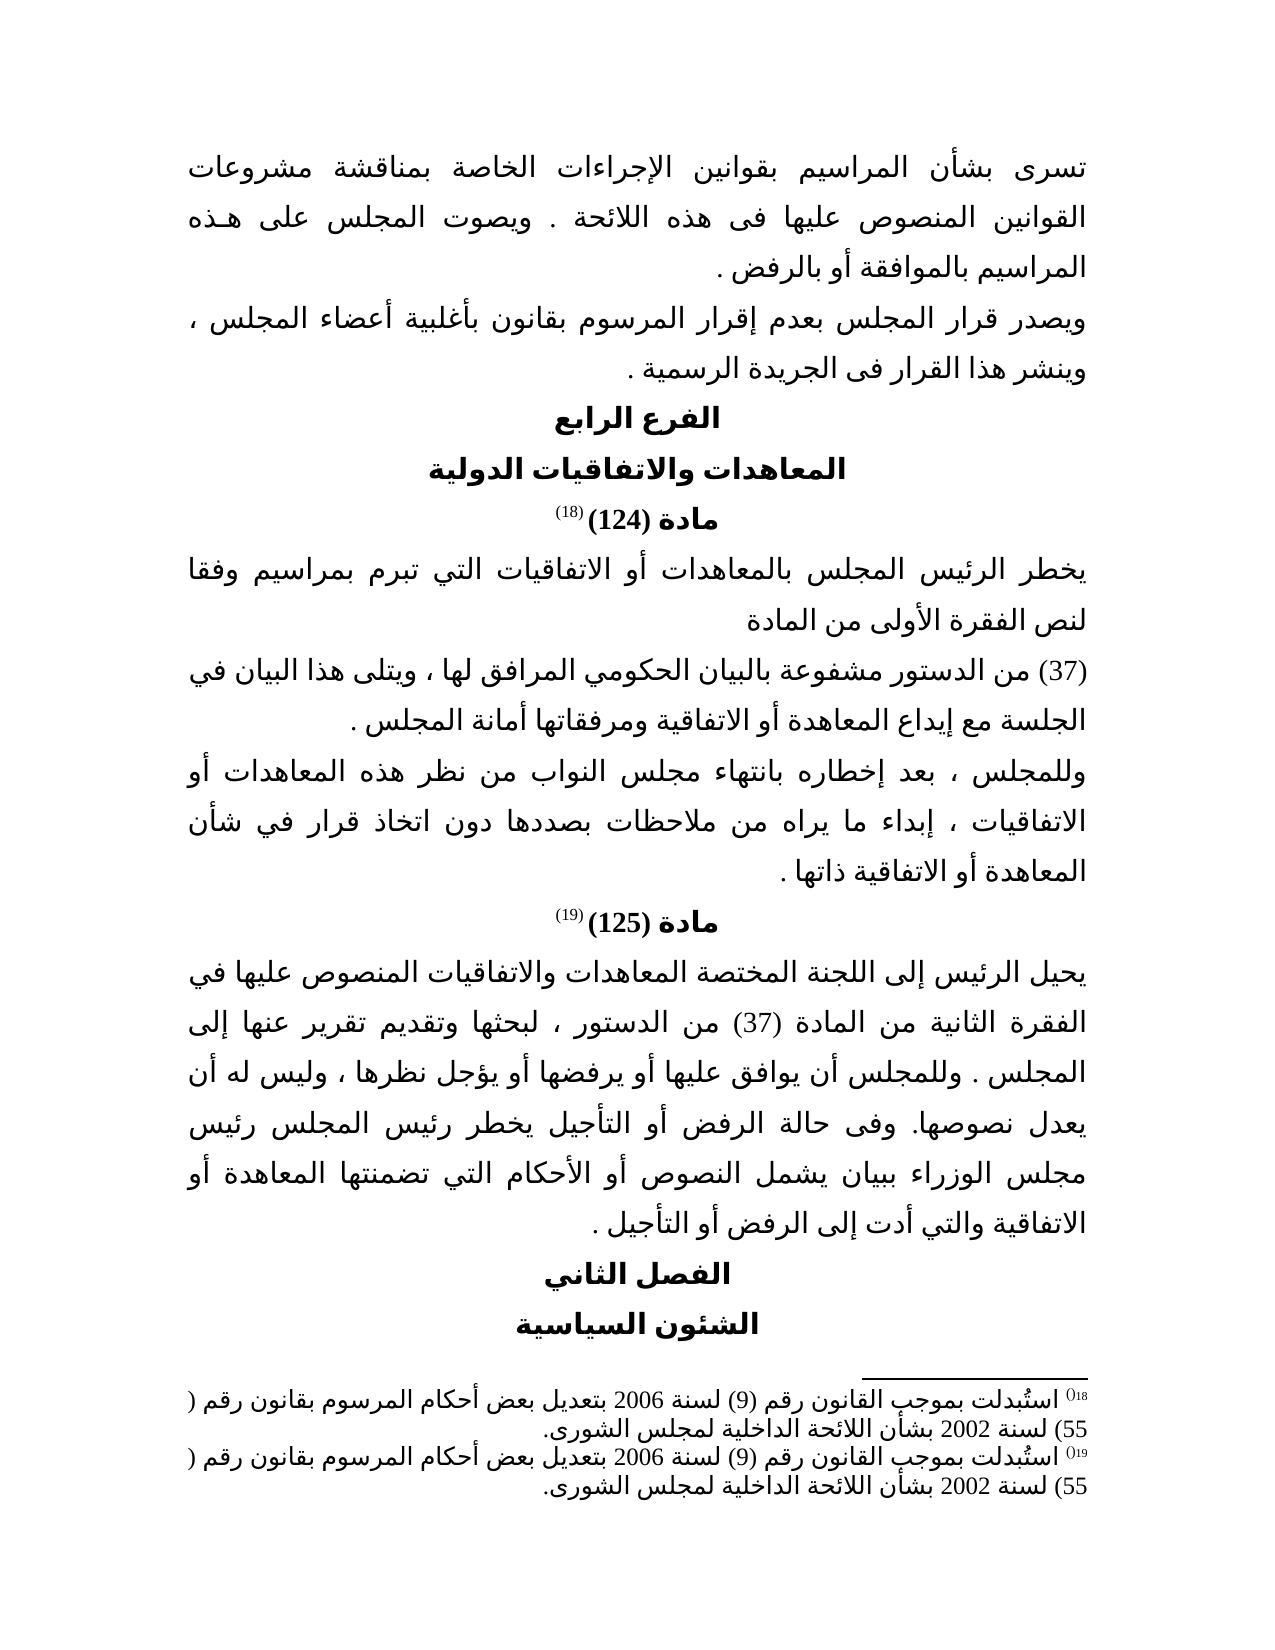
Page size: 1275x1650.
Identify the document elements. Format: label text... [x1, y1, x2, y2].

subtitle وللمجلس ، بعد إخطاره بانتهاء مجلس النواب من نظر هذه المعاهدات أو الاتفاقيات ، إبداء ما يراه من ملاحظات بصددها دون اتخاذ قرار في شأن المعاهدة أو الاتفاقية ذاتها . [187, 754, 1087, 888]
text مادة (124) () [187, 502, 1087, 536]
subtitle يخطر الرئيس المجلس بالمعاهدات أو الاتفاقيات التي تبرم بمراسيم وفقا لنص الفقرة الأولى من المادة [187, 552, 1087, 636]
text الشئون السياسية [187, 1307, 1087, 1341]
subtitle (37) من الدستور مشفوعة بالبيان الحكومي المرافق لها ، ويتلى هذا البيان في الجلسة مع إيداع المعاهدة أو الاتفاقية ومرفقاتها أمانة المجلس . [187, 653, 1087, 737]
text مادة (125) () [187, 905, 1087, 938]
text ويصدر قرار المجلس بعدم إقرار المرسوم بقانون بأغلبية أعضاء المجلس ، وينشر هذا القرار فى الجريدة الرسمية . [187, 301, 1087, 385]
text يحيل الرئيس إلى اللجنة المختصة المعاهدات والاتفاقيات المنصوص عليها في الفقرة الثانية من المادة (37) من الدستور ، لبحثها وتقديم تقرير عنها إلى المجلس . وللمجلس أن يوافق عليها أو يرفضها أو يؤجل نظرها ، وليس له أن يعدل نصوصها. وفى حالة الرفض أو التأجيل يخطر رئيس المجلس رئيس مجلس الوزراء ببيان يشمل النصوص أو الأحكام التي تضمنتها المعاهدة أو الاتفاقية والتي أدت إلى الرفض أو التأجيل . [187, 955, 1087, 1240]
text الفرع الرابع [187, 402, 1087, 435]
text تسرى بشأن المراسيم بقوانين الإجراءات الخاصة بمناقشة مشروعات القوانين المنصوص عليها فى هذه اللائحة . ويصوت المجلس على هـذه المراسيم بالموافقة أو بالرفض . [187, 150, 1087, 284]
text الفصل الثاني [187, 1257, 1087, 1290]
text المعاهدات والاتفاقيات الدولية [187, 452, 1087, 485]
